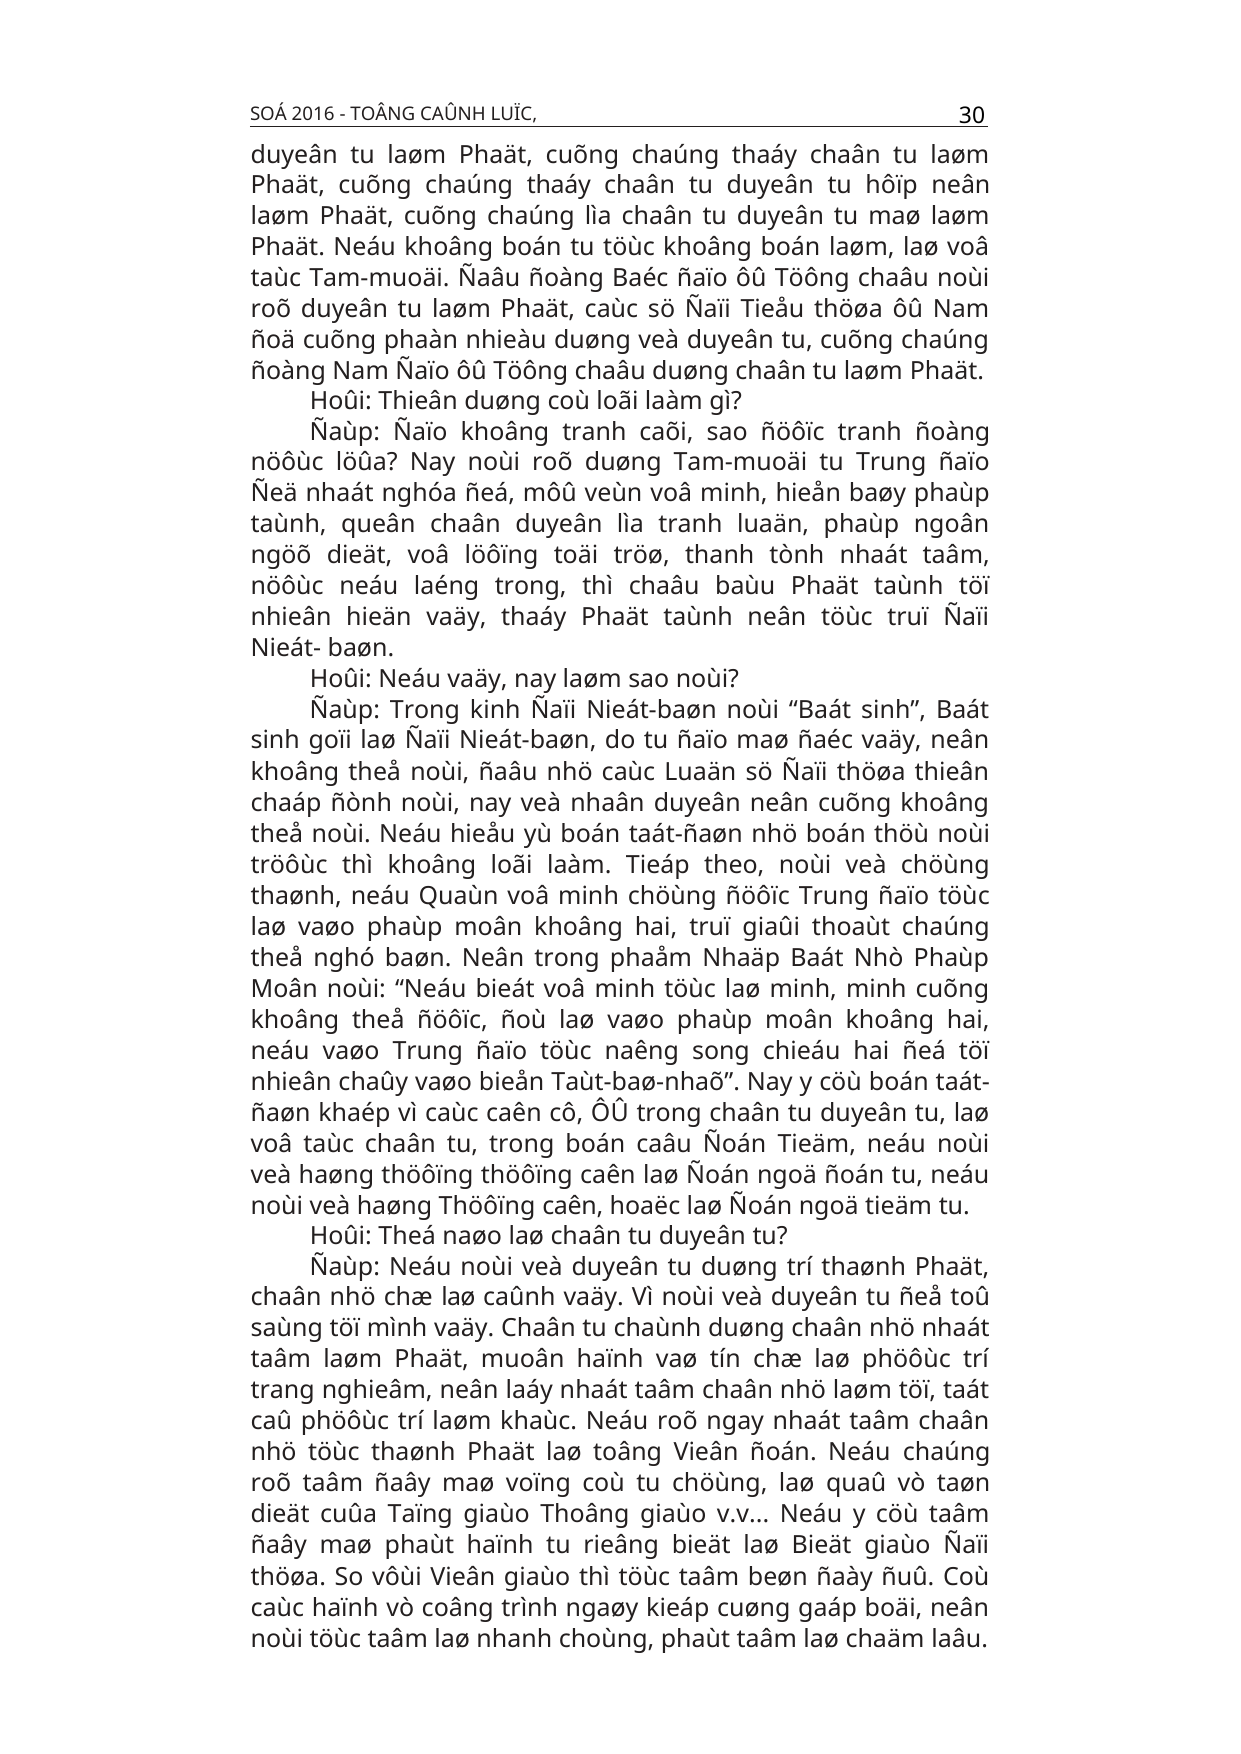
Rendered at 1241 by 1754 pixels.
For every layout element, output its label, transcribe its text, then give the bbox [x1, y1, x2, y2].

text Ñaùp: Trong kinh Ñaïi Nieát-baøn noùi “Baát sinh”, Baát sinh goïi laø Ñaïi Nieát-baøn, do tu ñaïo maø ñaéc vaäy, neân khoâng theå noùi, ñaâu nhö caùc Luaän sö Ñaïi thöøa thieân chaáp ñònh noùi, nay veà nhaân duyeân neân cuõng khoâng theå noùi. Neáu hieåu yù boán taát-ñaøn nhö boán thöù noùi tröôùc thì khoâng loãi laàm. Tieáp theo, noùi veà chöùng thaønh, neáu Quaùn voâ minh chöùng ñöôïc Trung ñaïo töùc laø vaøo phaùp moân khoâng hai, truï giaûi thoaùt chaúng theå nghó baøn. Neân trong phaåm Nhaäp Baát Nhò Phaùp Moân noùi: “Neáu bieát voâ minh töùc laø minh, minh cuõng khoâng theå ñöôïc, ñoù laø vaøo phaùp moân khoâng hai, neáu vaøo Trung ñaïo töùc naêng song chieáu hai ñeá töï nhieân chaûy vaøo bieån Taùt-baø-nhaõ”. Nay y cöù boán taát-ñaøn khaép vì caùc caên cô, ÔÛ trong chaân tu duyeân tu, laø voâ taùc chaân tu, trong boán caâu Ñoán Tieäm, neáu noùi veà haøng thöôïng thöôïng caên laø Ñoán ngoä ñoán tu, neáu noùi veà haøng Thöôïng caên, hoaëc laø Ñoán ngoä tieäm tu. [250, 694, 990, 1222]
text Hoûi: Theá naøo laø chaân tu duyeân tu? [309, 1222, 1092, 1250]
text Hoûi: Thieân duøng coù loãi laàm gì? [309, 387, 1092, 415]
text Hoûi: Neáu vaäy, nay laøm sao noùi? [309, 664, 1092, 693]
text Ñaùp: Neáu noùi veà duyeân tu duøng trí thaønh Phaät, chaân nhö chæ laø caûnh vaäy. Vì noùi veà duyeân tu ñeå toû saùng töï mình vaäy. Chaân tu chaùnh duøng chaân nhö nhaát taâm laøm Phaät, muoân haïnh vaø tín chæ laø phöôùc trí trang nghieâm, neân laáy nhaát taâm chaân nhö laøm töï, taát caû phöôùc trí laøm khaùc. Neáu roõ ngay nhaát taâm chaân nhö töùc thaønh Phaät laø toâng Vieân ñoán. Neáu chaúng roõ taâm ñaây maø voïng coù tu chöùng, laø quaû vò taøn dieät cuûa Taïng giaùo Thoâng giaùo v.v... Neáu y cöù taâm ñaây maø phaùt haïnh tu rieâng bieät laø Bieät giaùo Ñaïi thöøa. So vôùi Vieân giaùo thì töùc taâm beøn ñaày ñuû. Coù caùc haïnh vò coâng trình ngaøy kieáp cuøng gaáp boäi, neân noùi töùc taâm laø nhanh choùng, phaùt taâm laø chaäm laâu. [250, 1251, 990, 1654]
text duyeân tu laøm Phaät, cuõng chaúng thaáy chaân tu laøm Phaät, cuõng chaúng thaáy chaân tu duyeân tu hôïp neân laøm Phaät, cuõng chaúng lìa chaân tu duyeân tu maø laøm Phaät. Neáu khoâng boán tu töùc khoâng boán laøm, laø voâ taùc Tam-muoäi. Ñaâu ñoàng Baéc ñaïo ôû Töông chaâu noùi roõ duyeân tu laøm Phaät, caùc sö Ñaïi Tieåu thöøa ôû Nam ñoä cuõng phaàn nhieàu duøng veà duyeân tu, cuõng chaúng ñoàng Nam Ñaïo ôû Töông chaâu duøng chaân tu laøm Phaät. [250, 138, 990, 387]
text Ñaùp: Ñaïo khoâng tranh caõi, sao ñöôïc tranh ñoàng nöôùc löûa? Nay noùi roõ duøng Tam-muoäi tu Trung ñaïo Ñeä nhaát nghóa ñeá, môû veùn voâ minh, hieån baøy phaùp taùnh, queân chaân duyeân lìa tranh luaän, phaùp ngoân ngöõ dieät, voâ löôïng toäi tröø, thanh tònh nhaát taâm, nöôùc neáu laéng trong, thì chaâu baùu Phaät taùnh töï nhieân hieän vaäy, thaáy Phaät taùnh neân töùc truï Ñaïi Nieát- baøn. [250, 416, 990, 664]
